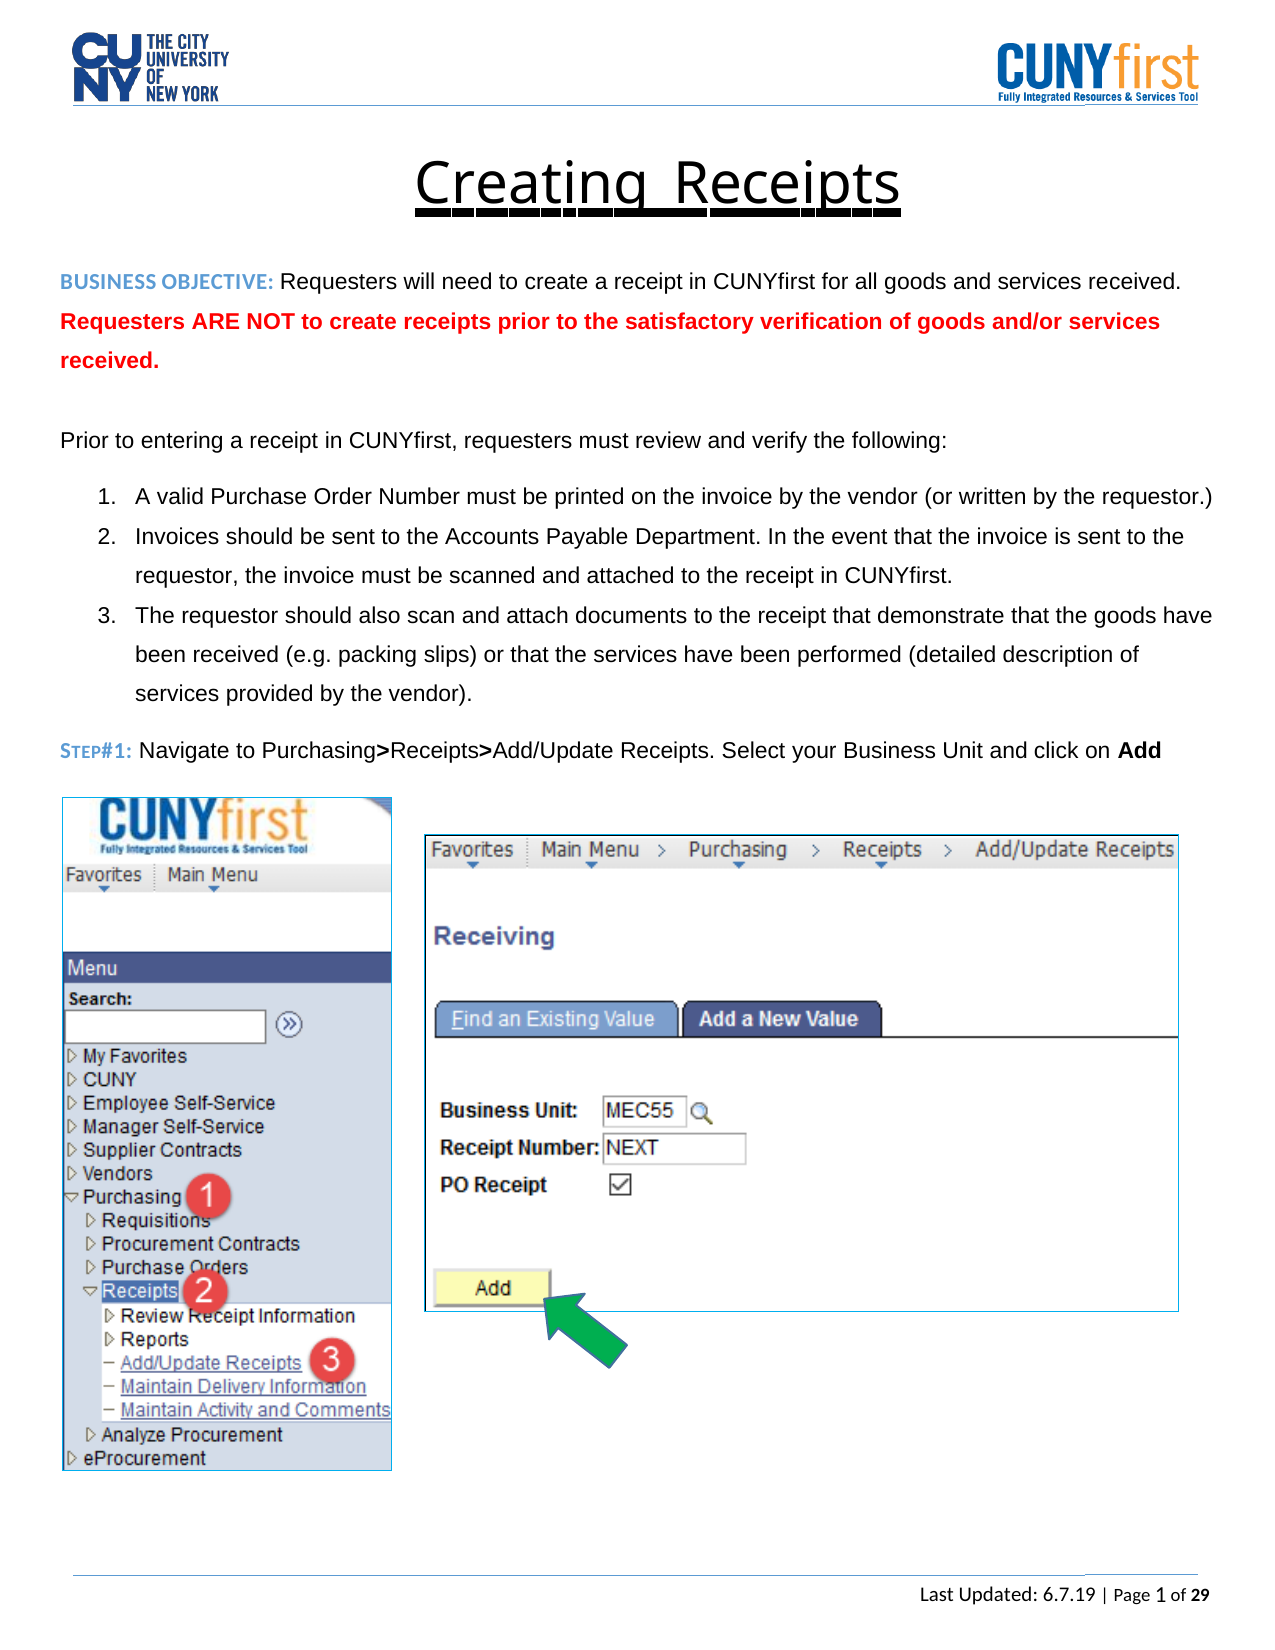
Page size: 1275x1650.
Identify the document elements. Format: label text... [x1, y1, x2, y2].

text Prior to entering a receipt in CUNYfirst, requesters must review and verify the following: [60, 427, 1229, 453]
picture [70, 29, 230, 105]
text Creating Receipts [414, 155, 1229, 219]
text BUSINESS OBJECTIVE: Requesters will need to create a receipt in CUNYfirst for all goods and services received. Requesters ARE NOT to create receipts prior to the satisfactory verification of goods and/or services received. [60, 267, 1187, 374]
text 1. A valid Purchase Order Number must be printed on the invoice by the vendor (or written by the requestor.) [97, 483, 1229, 509]
picture [996, 42, 1199, 104]
picture [426, 836, 1177, 1310]
text STEP#1: Navigate to Purchasing>Receipts>Add/Update Receipts. Select your Business Unit and click on Add [60, 736, 1229, 764]
text 2. Invoices should be sent to the Accounts Payable Department. In the event that the invoice is sent to the requestor, the invoice must be scanned and attached to the receipt in CUNYfirst. [97, 523, 1190, 588]
text 3. The requestor should also scan and attach documents to the receipt that demonstrate that the goods have been received (e.g. packing slips) or that the services have been performed (detailed description of services provided by the vendor). [97, 602, 1217, 706]
picture [64, 799, 390, 1469]
